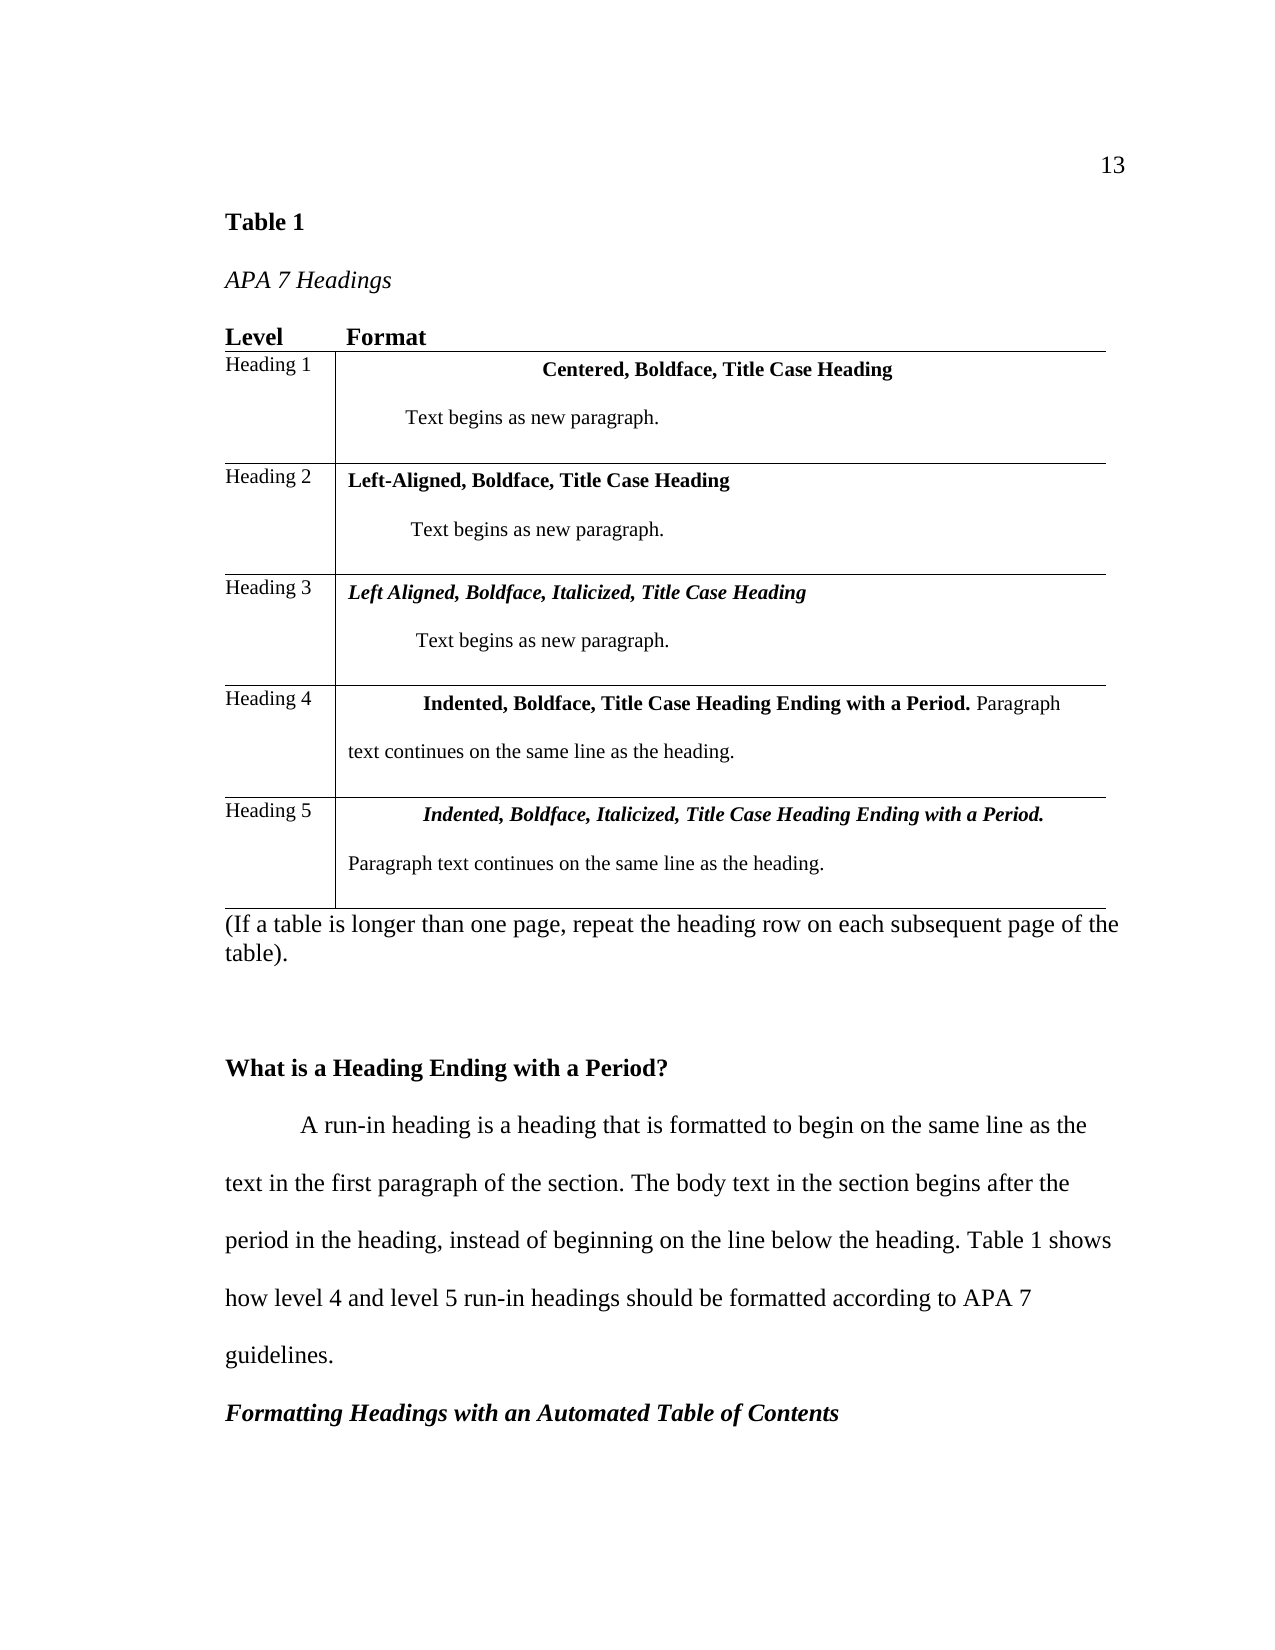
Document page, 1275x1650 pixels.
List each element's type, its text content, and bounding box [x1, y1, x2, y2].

table_cell Left-Aligned, Boldface, Title Case Heading Text begins as new paragraph. [336, 464, 1106, 574]
table_header Heading 1 [225, 352, 335, 463]
table_cell Indented, Boldface, Italicized, Title Case Heading Ending with a Period. Paragraph text continues on the same line as the heading. [336, 798, 1106, 908]
text APA 7 Headings [225, 265, 1125, 294]
table_cell Left Aligned, Boldface, Italicized, Title Case Heading Text begins as new paragraph. [336, 575, 1106, 685]
text (If a table is longer than one page, repeat the heading row on each subsequent page of the table). [225, 909, 1125, 967]
table_cell Heading 5 [225, 798, 335, 908]
table_cell Heading 2 [225, 464, 335, 574]
table_cell Heading 4 [225, 686, 335, 797]
text Table 1 [225, 207, 1125, 236]
text Formatting Headings with an Automated Table of Contents [225, 1398, 1125, 1427]
subtitle What is a Heading Ending with a Period? [225, 1053, 1125, 1082]
text A run-in heading is a heading that is formatted to begin on the same line as the text in the first paragraph of the section. The body text in the section begins after the period in the heading, instead of beginning on the line below the heading. Table 1 shows how level 4 and level 5 run-in headings should be formatted according to APA 7 guidelines. [225, 1110, 1125, 1369]
table_cell Indented, Boldface, Title Case Heading Ending with a Period. Paragraph text continues on the same line as the heading. [336, 686, 1106, 797]
table_header Centered, Boldface, Title Case Heading Text begins as new paragraph. [336, 352, 1106, 463]
text Level Format [225, 322, 1125, 351]
table_cell Heading 3 [225, 575, 335, 685]
